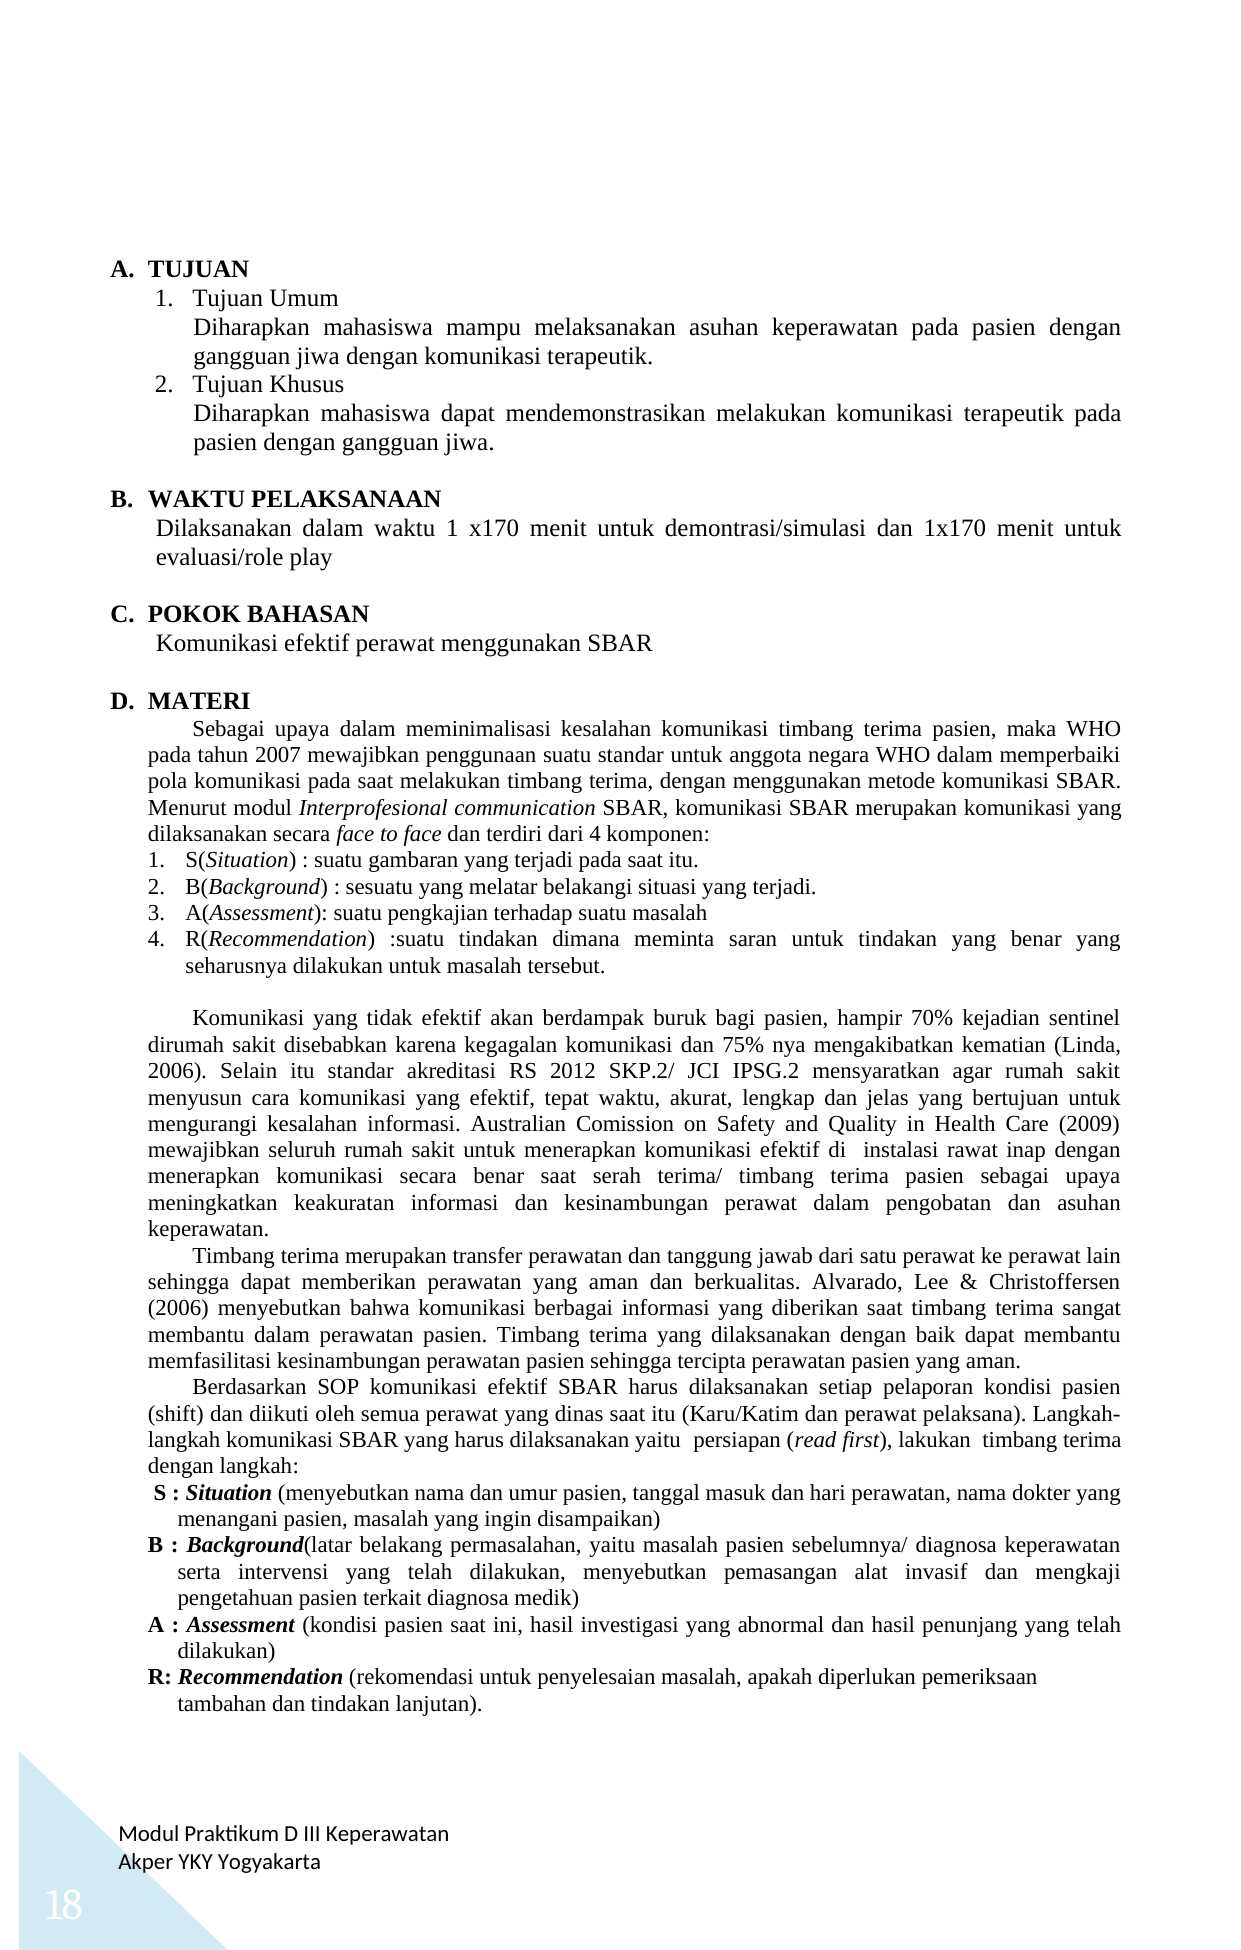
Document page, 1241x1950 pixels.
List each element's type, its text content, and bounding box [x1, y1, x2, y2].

list B : Background(latar belakang permasalahan, yaitu masalah pasien sebelumnya/ diagnosa keperawatan serta intervensi yang telah dilakukan, menyebutkan pemasangan alat invasif dan mengkaji pengetahuan pasien terkait diagnosa medik) [148, 1532, 1122, 1611]
list Dilaksanakan dalam waktu 1 x170 menit untuk demontrasi/simulasi dan 1x170 menit untuk evaluasi/role play [156, 513, 1122, 571]
list R(Recommendation) :suatu tindakan dimana meminta saran untuk tindakan yang benar yang seharusnya dilakukan untuk masalah tersebut. [148, 925, 1122, 978]
list Timbang terima merupakan transfer perawatan dan tanggung jawab dari satu perawat ke perawat lain sehingga dapat memberikan perawatan yang aman dan berkualitas. Alvarado, Lee & Christoffersen (2006) menyebutkan bahwa komunikasi berbagai informasi yang diberikan saat timbang terima sangat membantu dalam perawatan pasien. Timbang terima yang dilaksanakan dengan baik dapat membantu memfasilitasi kesinambungan perawatan pasien sehingga tercipta perawatan pasien yang aman. [148, 1242, 1122, 1373]
list A : Assessment (kondisi pasien saat ini, hasil investigasi yang abnormal dan hasil penunjang yang telah dilakukan) [148, 1611, 1122, 1663]
list Diharapkan mahasiswa mampu melaksanakan asuhan keperawatan pada pasien dengan gangguan jiwa dengan komunikasi terapeutik. [193, 312, 1122, 369]
list Berdasarkan SOP komunikasi efektif SBAR harus dilaksanakan setiap pelaporan kondisi pasien (shift) dan diikuti oleh semua perawat yang dinas saat itu (Karu/Katim dan perawat pelaksana). Langkah-langkah komunikasi SBAR yang harus dilaksanakan yaitu persiapan (read first), lakukan timbang terima dengan langkah: [148, 1373, 1122, 1479]
list Komunikasi efektif perawat menggunakan SBAR [156, 628, 1122, 657]
list Diharapkan mahasiswa dapat mendemonstrasikan melakukan komunikasi terapeutik pada pasien dengan gangguan jiwa. [193, 398, 1122, 456]
list A(Assessment): suatu pengkajian terhadap suatu masalah [148, 899, 1122, 925]
text R: Recommendation (rekomendasi untuk penyelesaian masalah, apakah diperlukan pemeriksaan tambahan dan tindakan lanjutan). [148, 1663, 1122, 1716]
list Tujuan Umum [154, 283, 1122, 312]
list B(Background) : sesuatu yang melatar belakangi situasi yang terjadi. [148, 873, 1122, 899]
list Komunikasi yang tidak efektif akan berdampak buruk bagi pasien, hampir 70% kejadian sentinel dirumah sakit disebabkan karena kegagalan komunikasi dan 75% nya mengakibatkan kematian (Linda, 2006). Selain itu standar akreditasi RS 2012 SKP.2/ JCI IPSG.2 mensyaratkan agar rumah sakit menyusun cara komunikasi yang efektif, tepat waktu, akurat, lengkap dan jelas yang bertujuan untuk mengurangi kesalahan informasi. Australian Comission on Safety and Quality in Health Care (2009) mewajibkan seluruh rumah sakit untuk menerapkan komunikasi efektif di instalasi rawat inap dengan menerapkan komunikasi secara benar saat serah terima/ timbang terima pasien sebagai upaya meningkatkan keakuratan informasi dan kesinambungan perawat dalam pengobatan dan asuhan keperawatan. [148, 1004, 1122, 1242]
list S(Situation) : suatu gambaran yang terjadi pada saat itu. [148, 846, 1122, 873]
list MATERI [110, 686, 1122, 714]
list Tujuan Khusus [154, 369, 1122, 398]
list S : Situation (menyebutkan nama dan umur pasien, tanggal masuk dan hari perawatan, nama dokter yang menangani pasien, masalah yang ingin disampaikan) [148, 1479, 1122, 1532]
list POKOK BAHASAN [110, 599, 1122, 628]
list TUJUAN [110, 254, 1122, 283]
list Sebagai upaya dalam meminimalisasi kesalahan komunikasi timbang terima pasien, maka WHO pada tahun 2007 mewajibkan penggunaan suatu standar untuk anggota negara WHO dalam memperbaiki pola komunikasi pada saat melakukan timbang terima, dengan menggunakan metode komunikasi SBAR. Menurut modul Interprofesional communication SBAR, komunikasi SBAR merupakan komunikasi yang dilaksanakan secara face to face dan terdiri dari 4 komponen: [148, 714, 1122, 846]
list WAKTU PELAKSANAAN [110, 484, 1122, 513]
